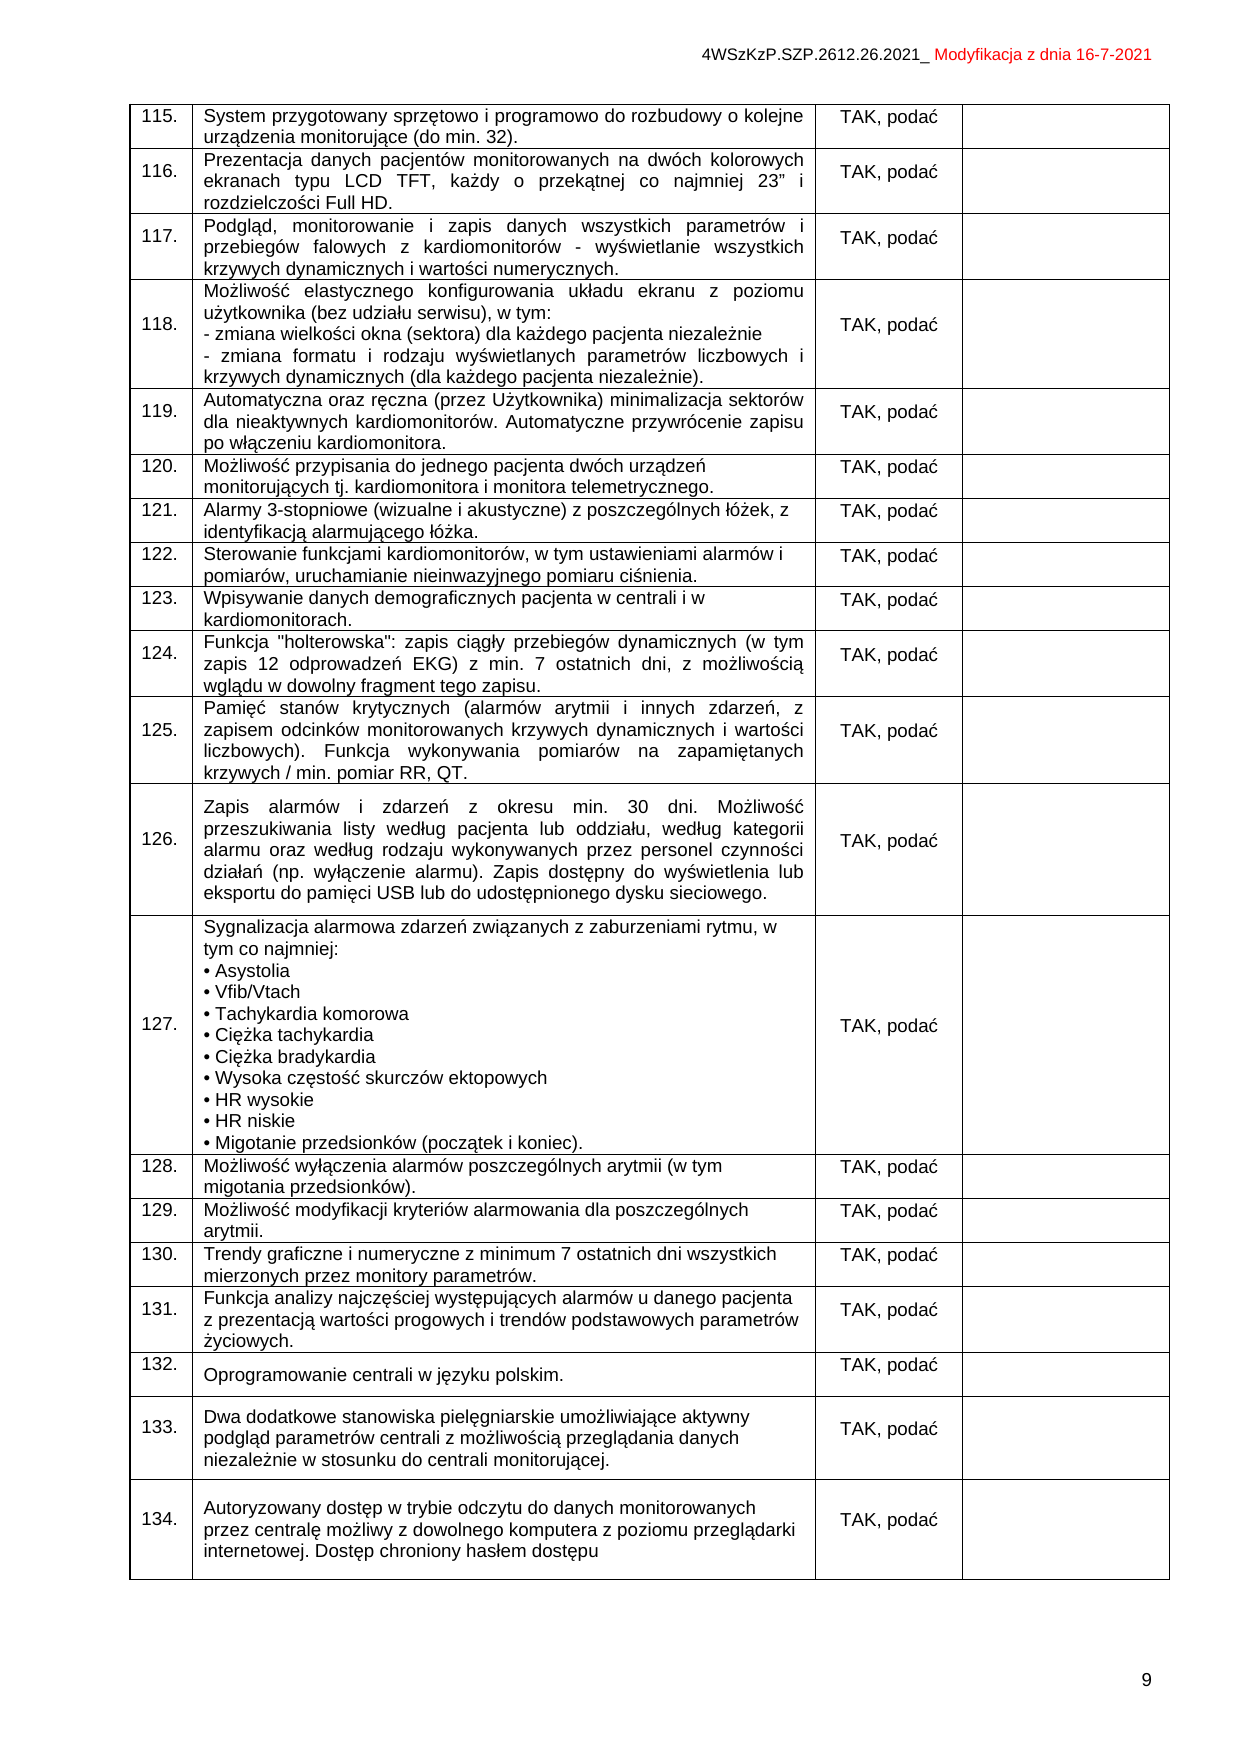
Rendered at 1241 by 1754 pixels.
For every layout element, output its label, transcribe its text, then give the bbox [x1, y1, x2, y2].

table_cell TAK, podać [816, 1287, 962, 1352]
table_cell TAK, podać [816, 214, 962, 279]
table_cell [131, 1480, 192, 1578]
table_cell Możliwość modyfikacji kryteriów alarmowania dla poszczególnych arytmii. [193, 1199, 815, 1242]
table_cell Dwa dodatkowe stanowiska pielęgniarskie umożliwiające aktywny podgląd parametrów centrali z możliwością przeglądania danych niezależnie w stosunku do centrali monitorującej. [193, 1397, 815, 1479]
table_cell [963, 784, 1169, 915]
table_cell Zapis alarmów i zdarzeń z okresu min. 30 dni. Możliwość przeszukiwania listy według pacjenta lub oddziału, według kategorii alarmu oraz według rodzaju wykonywanych przez personel czynności działań (np. wyłączenie alarmu). Zapis dostępny do wyświetlenia lub eksportu do pamięci USB lub do udostępnionego dysku sieciowego. [193, 784, 815, 915]
table_cell [131, 1287, 192, 1352]
table_cell [963, 587, 1169, 630]
table_cell [963, 1287, 1169, 1352]
table_cell [131, 916, 192, 1153]
table_cell [131, 389, 192, 454]
table_cell [963, 1397, 1169, 1479]
table_cell [963, 455, 1169, 498]
table_cell [131, 697, 192, 783]
table_cell [963, 280, 1169, 388]
table_cell [963, 916, 1169, 1153]
table_cell [131, 105, 192, 148]
table_cell [963, 105, 1169, 148]
table_cell [963, 1155, 1169, 1198]
table_cell [131, 631, 192, 696]
table_cell TAK, podać [816, 499, 962, 542]
table_cell TAK, podać [816, 455, 962, 498]
table_cell TAK, podać [816, 1199, 962, 1242]
table_cell Autoryzowany dostęp w trybie odczytu do danych monitorowanych przez centralę możliwy z dowolnego komputera z poziomu przeglądarki internetowej. Dostęp chroniony hasłem dostępu [193, 1480, 815, 1578]
table_cell [131, 280, 192, 388]
table_cell [963, 149, 1169, 213]
table_cell [131, 587, 192, 630]
table_cell [131, 784, 192, 915]
table_cell Prezentacja danych pacjentów monitorowanych na dwóch kolorowych ekranach typu LCD TFT, każdy o przekątnej co najmniej 23” i rozdzielczości Full HD. [193, 149, 815, 213]
table_cell [131, 499, 192, 542]
table_cell Automatyczna oraz ręczna (przez Użytkownika) minimalizacja sektorów dla nieaktywnych kardiomonitorów. Automatyczne przywrócenie zapisu po włączeniu kardiomonitora. [193, 389, 815, 454]
table_cell Trendy graficzne i numeryczne z minimum 7 ostatnich dni wszystkich mierzonych przez monitory parametrów. [193, 1243, 815, 1286]
table_cell Podgląd, monitorowanie i zapis danych wszystkich parametrów i przebiegów falowych z kardiomonitorów - wyświetlanie wszystkich krzywych dynamicznych i wartości numerycznych. [193, 214, 815, 279]
table_cell [963, 499, 1169, 542]
table_cell [963, 631, 1169, 696]
table_cell [963, 697, 1169, 783]
table_cell Sygnalizacja alarmowa zdarzeń związanych z zaburzeniami rytmu, w tym co najmniej: • Asystolia • Vfib/Vtach • Tachykardia komorowa • Ciężka tachykardia • Ciężka bradykardia • Wysoka częstość skurczów ektopowych • HR wysokie • HR niskie • Migotanie przedsionków (początek i koniec). [193, 916, 815, 1153]
table_cell [131, 543, 192, 586]
table_cell TAK, podać [816, 1480, 962, 1578]
table_cell [963, 1353, 1169, 1396]
table_cell TAK, podać [816, 916, 962, 1153]
table_cell [963, 543, 1169, 586]
table_cell Możliwość przypisania do jednego pacjenta dwóch urządzeń monitorujących tj. kardiomonitora i monitora telemetrycznego. [193, 455, 815, 498]
table_cell TAK, podać [816, 543, 962, 586]
table_cell Wpisywanie danych demograficznych pacjenta w centrali i w kardiomonitorach. [193, 587, 815, 630]
table_cell TAK, podać [816, 1243, 962, 1286]
table_cell Funkcja analizy najczęściej występujących alarmów u danego pacjenta z prezentacją wartości progowych i trendów podstawowych parametrów życiowych. [193, 1287, 815, 1352]
table_cell Oprogramowanie centrali w języku polskim. [193, 1353, 815, 1396]
table_cell [963, 1199, 1169, 1242]
table_cell TAK, podać [816, 1155, 962, 1198]
table_cell [963, 1243, 1169, 1286]
table_cell [131, 1199, 192, 1242]
table_cell [131, 214, 192, 279]
table_cell Pamięć stanów krytycznych (alarmów arytmii i innych zdarzeń, z zapisem odcinków monitorowanych krzywych dynamicznych i wartości liczbowych). Funkcja wykonywania pomiarów na zapamiętanych krzywych / min. pomiar RR, QT. [193, 697, 815, 783]
table_cell [963, 389, 1169, 454]
table_cell System przygotowany sprzętowo i programowo do rozbudowy o kolejne urządzenia monitorujące (do min. 32). [193, 105, 815, 148]
table_cell [131, 1353, 192, 1396]
table_cell Możliwość wyłączenia alarmów poszczególnych arytmii (w tym migotania przedsionków). [193, 1155, 815, 1198]
table_cell [963, 214, 1169, 279]
table_cell TAK, podać [816, 389, 962, 454]
table_cell TAK, podać [816, 280, 962, 388]
table_cell [131, 1243, 192, 1286]
table_cell Sterowanie funkcjami kardiomonitorów, w tym ustawieniami alarmów i pomiarów, uruchamianie nieinwazyjnego pomiaru ciśnienia. [193, 543, 815, 586]
table_cell TAK, podać [816, 631, 962, 696]
table_cell TAK, podać [816, 784, 962, 915]
table_cell Możliwość elastycznego konfigurowania układu ekranu z poziomu użytkownika (bez udziału serwisu), w tym: - zmiana wielkości okna (sektora) dla każdego pacjenta niezależnie - zmiana formatu i rodzaju wyświetlanych parametrów liczbowych i krzywych dynamicznych (dla każdego pacjenta niezależnie). [193, 280, 815, 388]
table_cell TAK, podać [816, 587, 962, 630]
table_cell [131, 455, 192, 498]
table_cell Funkcja "holterowska": zapis ciągły przebiegów dynamicznych (w tym zapis 12 odprowadzeń EKG) z min. 7 ostatnich dni, z możliwością wglądu w dowolny fragment tego zapisu. [193, 631, 815, 696]
table_cell [963, 1480, 1169, 1578]
table_cell TAK, podać [816, 149, 962, 213]
table_cell [131, 1155, 192, 1198]
table_cell [131, 149, 192, 213]
table_cell TAK, podać [816, 697, 962, 783]
table_cell Alarmy 3-stopniowe (wizualne i akustyczne) z poszczególnych łóżek, z identyfikacją alarmującego łóżka. [193, 499, 815, 542]
table_cell TAK, podać [816, 1353, 962, 1396]
table_cell [131, 1397, 192, 1479]
table_cell TAK, podać [816, 1397, 962, 1479]
table_cell TAK, podać [816, 105, 962, 148]
